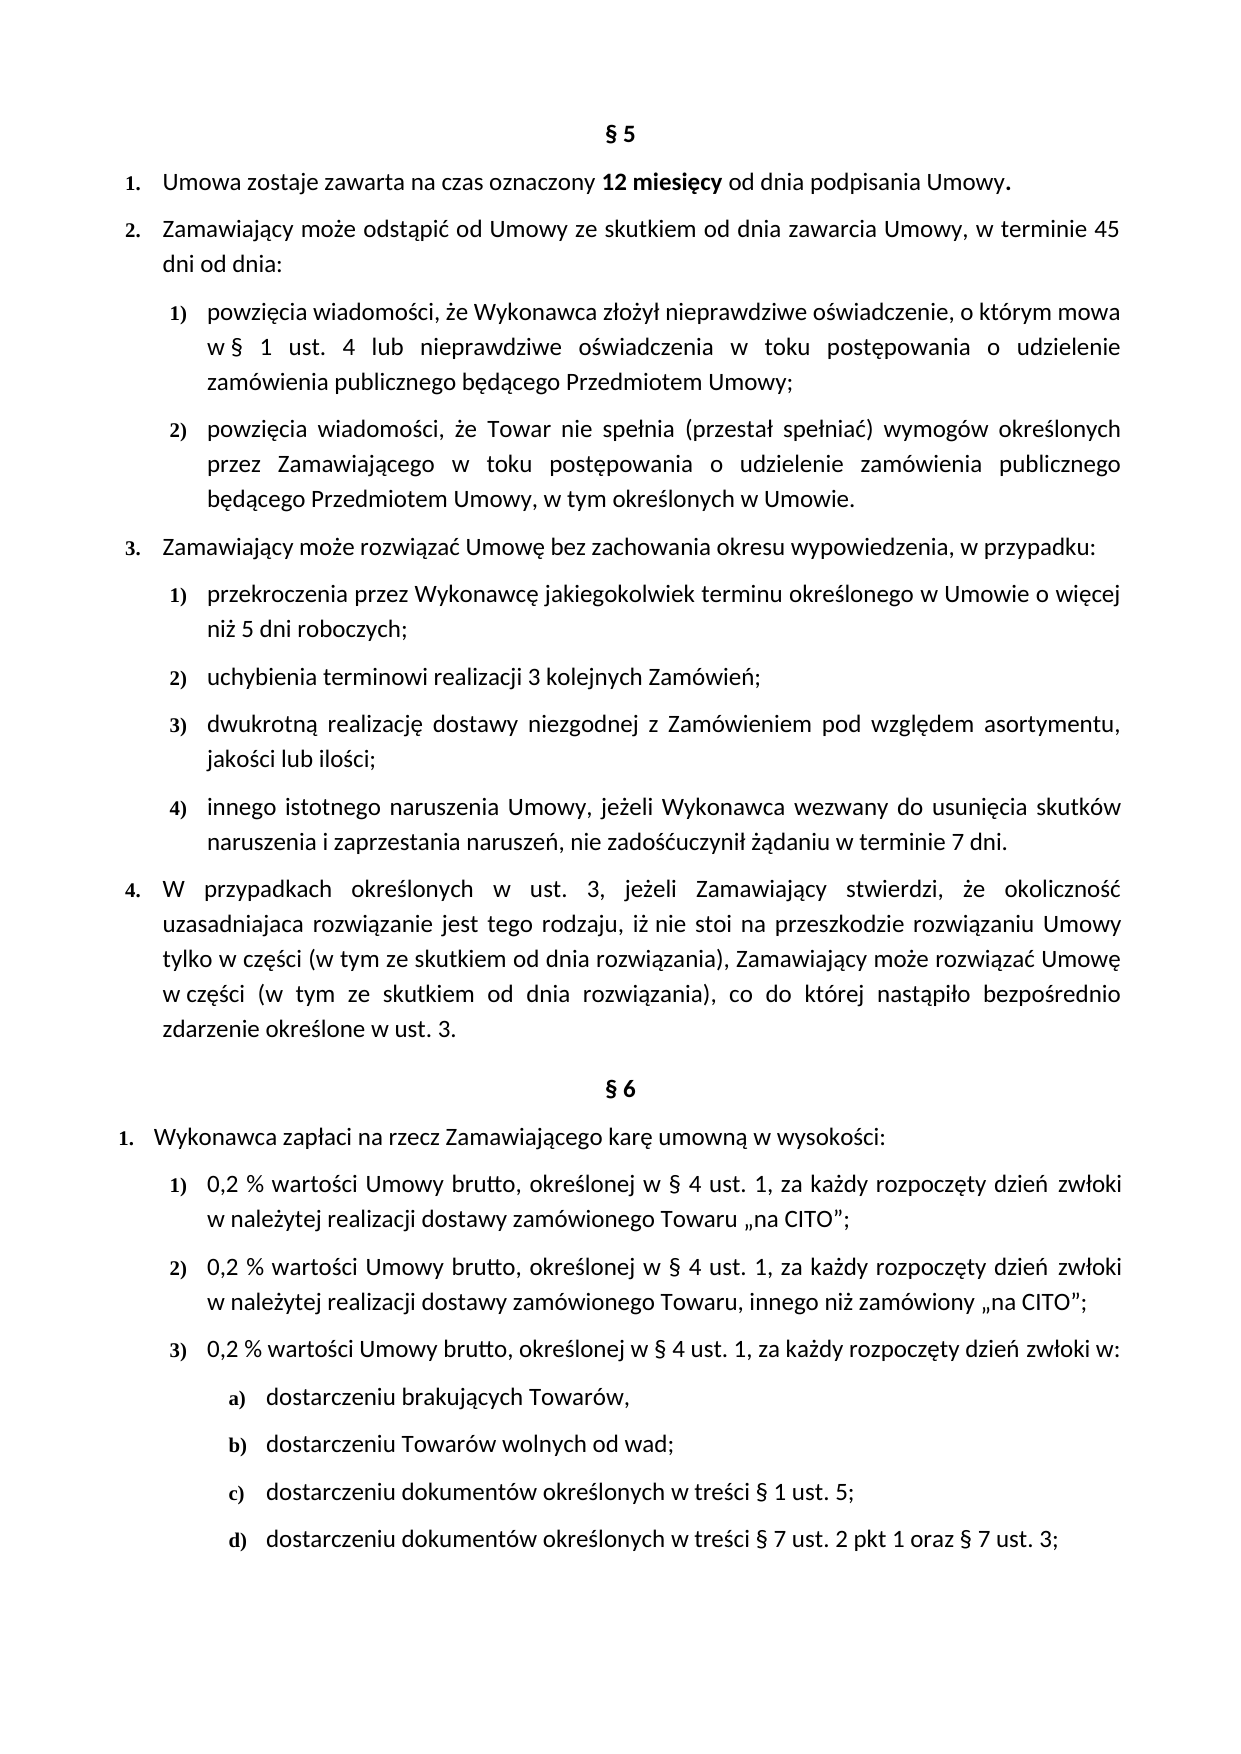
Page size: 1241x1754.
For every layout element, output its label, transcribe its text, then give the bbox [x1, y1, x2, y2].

list dostarczeniu dokumentów określonych w treści § 7 ust. 2 pkt 1 oraz § 7 ust. 3; [228, 1523, 1122, 1554]
list uchybienia terminowi realizacji 3 kolejnych Zamówień; [169, 661, 1122, 691]
list 0,2 % wartości Umowy brutto, określonej w § 4 ust. 1, za każdy rozpoczęty dzień zwłoki w należytej realizacji dostawy zamówionego Towaru „na CITO”; [169, 1168, 1122, 1234]
list dostarczeniu dokumentów określonych w treści § 1 ust. 5; [228, 1476, 1122, 1506]
list Umowa zostaje zawarta na czas oznaczony 12 miesięcy od dnia podpisania Umowy. [125, 166, 1122, 196]
list 0,2 % wartości Umowy brutto, określonej w § 4 ust. 1, za każdy rozpoczęty dzień zwłoki w należytej realizacji dostawy zamówionego Towaru, innego niż zamówiony „na CITO”; [169, 1251, 1122, 1316]
list Wykonawca zapłaci na rzecz Zamawiającego karę umowną w wysokości: [118, 1121, 1122, 1151]
list powzięcia wiadomości, że Wykonawca złożył nieprawdziwe oświadczenie, o którym mowa w § 1 ust. 4 lub nieprawdziwe oświadczenia w toku postępowania o udzielenie zamówienia publicznego będącego Przedmiotem Umowy; [169, 296, 1122, 396]
list innego istotnego naruszenia Umowy, jeżeli Wykonawca wezwany do usunięcia skutków naruszenia i zaprzestania naruszeń, nie zadośćuczynił żądaniu w terminie 7 dni. [169, 791, 1122, 856]
list 0,2 % wartości Umowy brutto, określonej w § 4 ust. 1, za każdy rozpoczęty dzień zwłoki w: [169, 1333, 1122, 1364]
list przekroczenia przez Wykonawcę jakiegokolwiek terminu określonego w Umowie o więcej niż 5 dni roboczych; [169, 578, 1122, 644]
list dostarczeniu Towarów wolnych od wad; [228, 1428, 1122, 1459]
list dostarczeniu brakujących Towarów, [228, 1381, 1122, 1411]
text § 6 [118, 1073, 1122, 1104]
list W przypadkach określonych w ust. 3, jeżeli Zamawiający stwierdzi, że okoliczność uzasadniajaca rozwiązanie jest tego rodzaju, iż nie stoi na przeszkodzie rozwiązaniu Umowy tylko w części (w tym ze skutkiem od dnia rozwiązania), Zamawiający może rozwiązać Umowę w części (w tym ze skutkiem od dnia rozwiązania), co do której nastąpiło bezpośrednio zdarzenie określone w ust. 3. [125, 873, 1122, 1044]
text § 5 [118, 118, 1122, 149]
list powzięcia wiadomości, że Towar nie spełnia (przestał spełniać) wymogów określonych przez Zamawiającego w toku postępowania o udzielenie zamówienia publicznego będącego Przedmiotem Umowy, w tym określonych w Umowie. [169, 413, 1122, 514]
list Zamawiający może rozwiązać Umowę bez zachowania okresu wypowiedzenia, w przypadku: [125, 531, 1122, 561]
list Zamawiający może odstąpić od Umowy ze skutkiem od dnia zawarcia Umowy, w terminie 45 dni od dnia: [125, 213, 1122, 279]
list dwukrotną realizację dostawy niezgodnej z Zamówieniem pod względem asortymentu, jakości lub ilości; [169, 708, 1122, 774]
